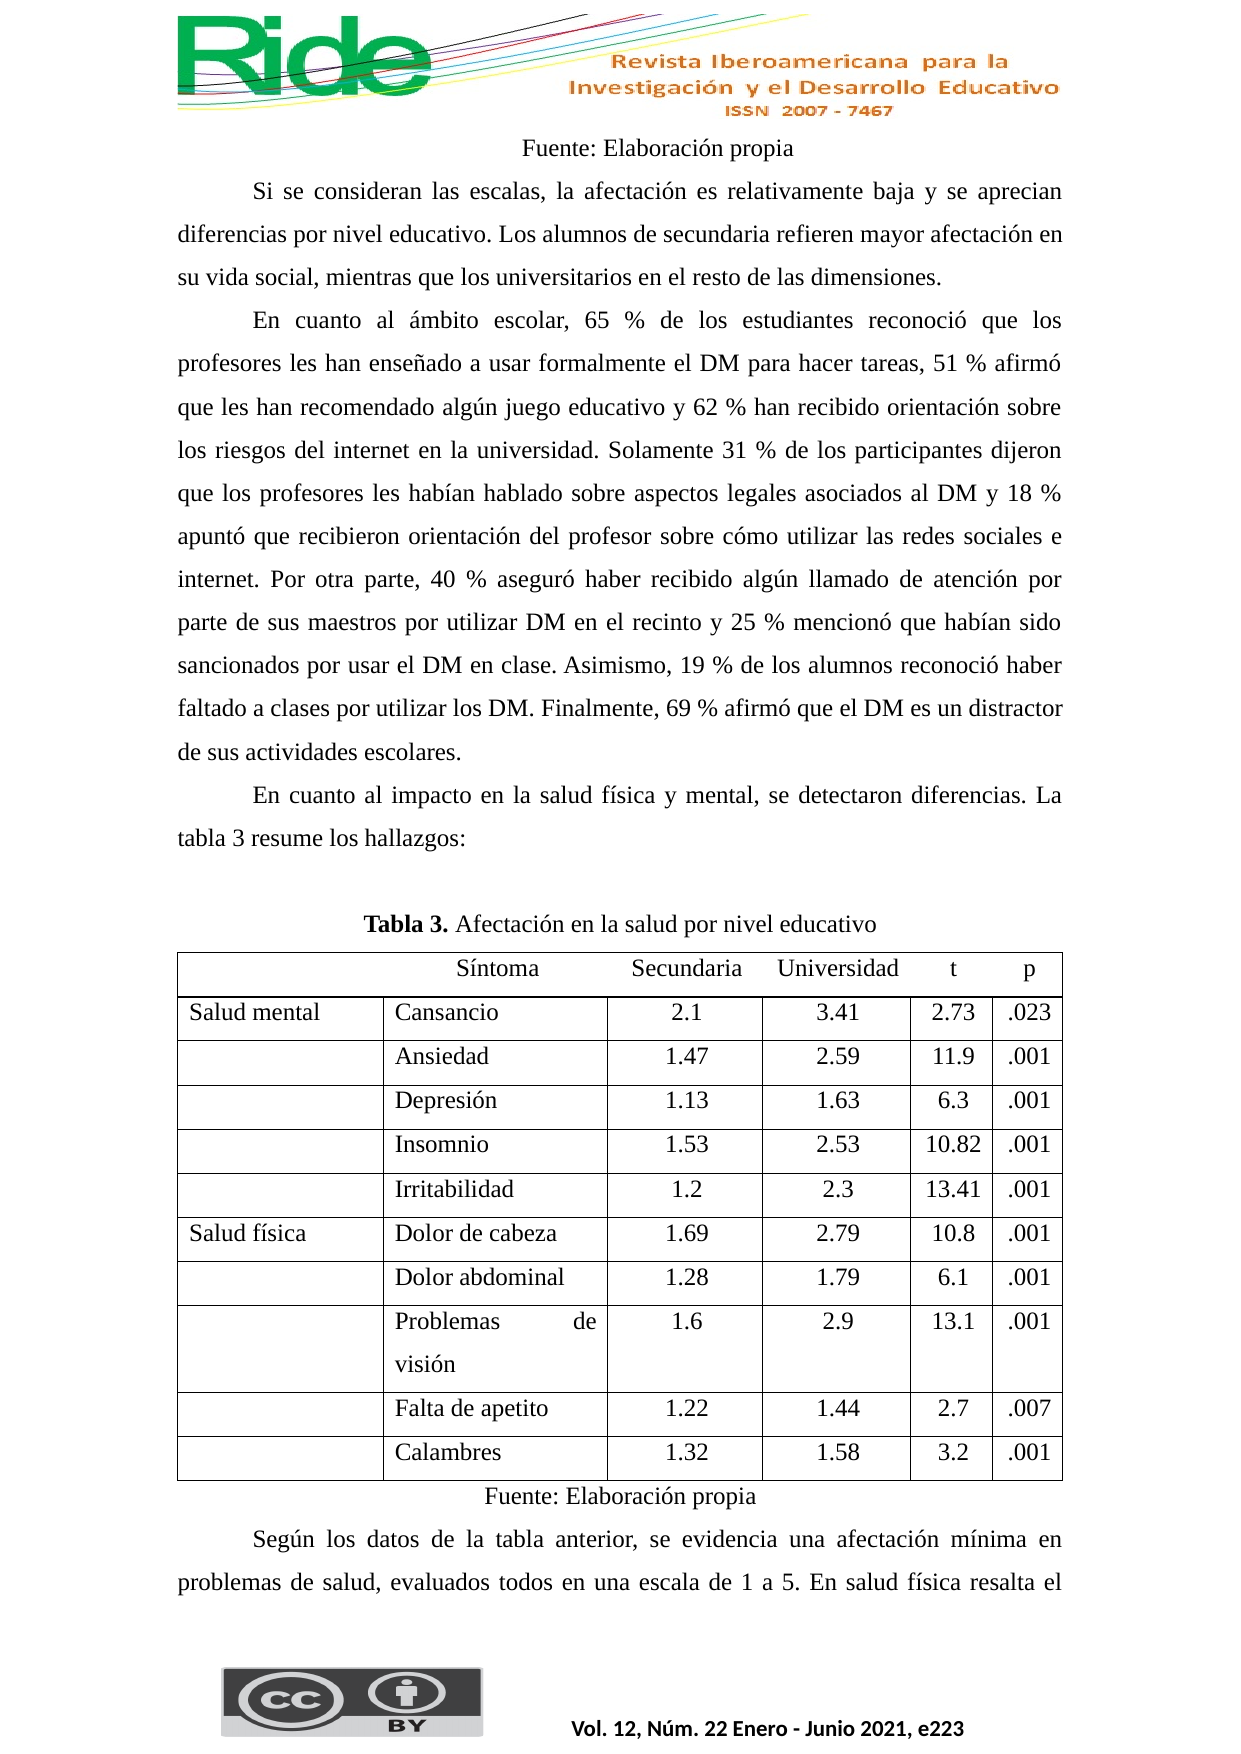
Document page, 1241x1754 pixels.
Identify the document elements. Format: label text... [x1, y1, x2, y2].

table_cell Irritabilidad [384, 1174, 607, 1217]
table_cell .001 [993, 1174, 1062, 1217]
table_cell 1.22 [608, 1393, 762, 1436]
table_cell Dolor de cabeza [384, 1218, 607, 1261]
table_cell 1.79 [763, 1262, 910, 1305]
table_cell [178, 1174, 383, 1217]
table_cell Salud mental [178, 998, 383, 1040]
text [177, 1524, 1063, 1596]
table_cell [178, 1086, 383, 1128]
table_cell .001 [993, 1262, 1062, 1305]
table_cell 2.53 [763, 1130, 910, 1173]
table_cell [178, 1437, 383, 1480]
table_cell 2.7 [911, 1393, 992, 1436]
table_cell 1.58 [763, 1437, 910, 1480]
table_cell [178, 1306, 383, 1392]
table_cell 1.6 [608, 1306, 762, 1392]
table_cell 3.2 [911, 1437, 992, 1480]
table_cell .001 [993, 1437, 1062, 1480]
table_cell 1.32 [608, 1437, 762, 1480]
table_cell Problemas de visión [384, 1306, 607, 1392]
table_cell 11.9 [911, 1041, 992, 1084]
table_header [178, 953, 383, 996]
table_cell 1.2 [608, 1174, 762, 1217]
table_cell 2.1 [608, 998, 762, 1040]
text En cuanto al impacto en la salud física y mental, se detectaron diferencias. La tabla 3 resume los hallazgos: [177, 780, 1063, 852]
text Si se consideran las escalas, la afectación es relativamente baja y se aprecian diferencias por nivel educativo. Los alumnos de secundaria refieren mayor afectación en su vida social, mientras que los universitarios en el resto de las dimensiones. [177, 176, 1063, 291]
table_header Síntoma [383, 953, 608, 996]
table_cell Calambres [384, 1437, 607, 1480]
table_cell .001 [993, 1218, 1062, 1261]
table_cell 2.73 [911, 998, 992, 1040]
list Tabla 3. Afectación en la salud por nivel educativo [177, 909, 1063, 938]
table_header p [993, 953, 1062, 996]
table_cell 1.47 [608, 1041, 762, 1084]
table_cell .001 [993, 1041, 1062, 1084]
table_cell Cansancio [384, 998, 607, 1040]
table_cell 10.82 [911, 1130, 992, 1173]
table_cell 10.8 [911, 1218, 992, 1261]
table_cell 2.59 [763, 1041, 910, 1084]
table_cell 1.13 [608, 1086, 762, 1128]
table_cell Insomnio [384, 1130, 607, 1173]
table_cell Ansiedad [384, 1041, 607, 1084]
table_cell [178, 1262, 383, 1305]
table_cell 13.1 [911, 1306, 992, 1392]
table_cell .001 [993, 1086, 1062, 1128]
table_cell 2.79 [763, 1218, 910, 1261]
table_cell 1.53 [608, 1130, 762, 1173]
table_cell .007 [993, 1393, 1062, 1436]
text En cuanto al ámbito escolar, 65 % de los estudiantes reconoció que los profesores les han enseñado a usar formalmente el DM para hacer tareas, 51 % afirmó que les han recomendado algún juego educativo y 62 % han recibido orientación sobre los riesgos del internet en la universidad. Solamente 31 % de los participantes dijeron que los profesores les habían hablado sobre aspectos legales asociados al DM y 18 % apuntó que recibieron orientación del profesor sobre cómo utilizar las redes sociales e internet. Por otra parte, 40 % aseguró haber recibido algún llamado de atención por parte de sus maestros por utilizar DM en el recinto y 25 % mencionó que habían sido sancionados por usar el DM en clase. Asimismo, 19 % de los alumnos reconoció haber faltado a clases por utilizar los DM. Finalmente, 69 % afirmó que el DM es un distractor de sus actividades escolares. [177, 305, 1063, 765]
picture [221, 1667, 484, 1737]
table_cell 1.44 [763, 1393, 910, 1436]
table_cell Depresión [384, 1086, 607, 1128]
table_header Secundaria [608, 953, 762, 996]
picture [177, 14, 1063, 119]
table_cell [178, 1041, 383, 1084]
text Fuente: Elaboración propia [177, 133, 1063, 162]
table_cell 1.63 [763, 1086, 910, 1128]
table_cell Dolor abdominal [384, 1262, 607, 1305]
table_cell 2.9 [763, 1306, 910, 1392]
table_header Universidad [762, 953, 910, 996]
table_cell .023 [993, 998, 1062, 1040]
table_header t [910, 953, 993, 996]
table_cell 1.28 [608, 1262, 762, 1305]
table_cell Falta de apetito [384, 1393, 607, 1436]
table_cell .001 [993, 1306, 1062, 1392]
table_cell .001 [993, 1130, 1062, 1173]
table_cell [178, 1393, 383, 1436]
table_cell Salud física [178, 1218, 383, 1261]
table_cell 1.69 [608, 1218, 762, 1261]
table_cell 6.1 [911, 1262, 992, 1305]
table_cell 2.3 [763, 1174, 910, 1217]
table_cell 13.41 [911, 1174, 992, 1217]
table_cell 3.41 [763, 998, 910, 1040]
table_cell 6.3 [911, 1086, 992, 1128]
text Fuente: Elaboración propia [177, 1481, 1063, 1510]
table_cell [178, 1130, 383, 1173]
